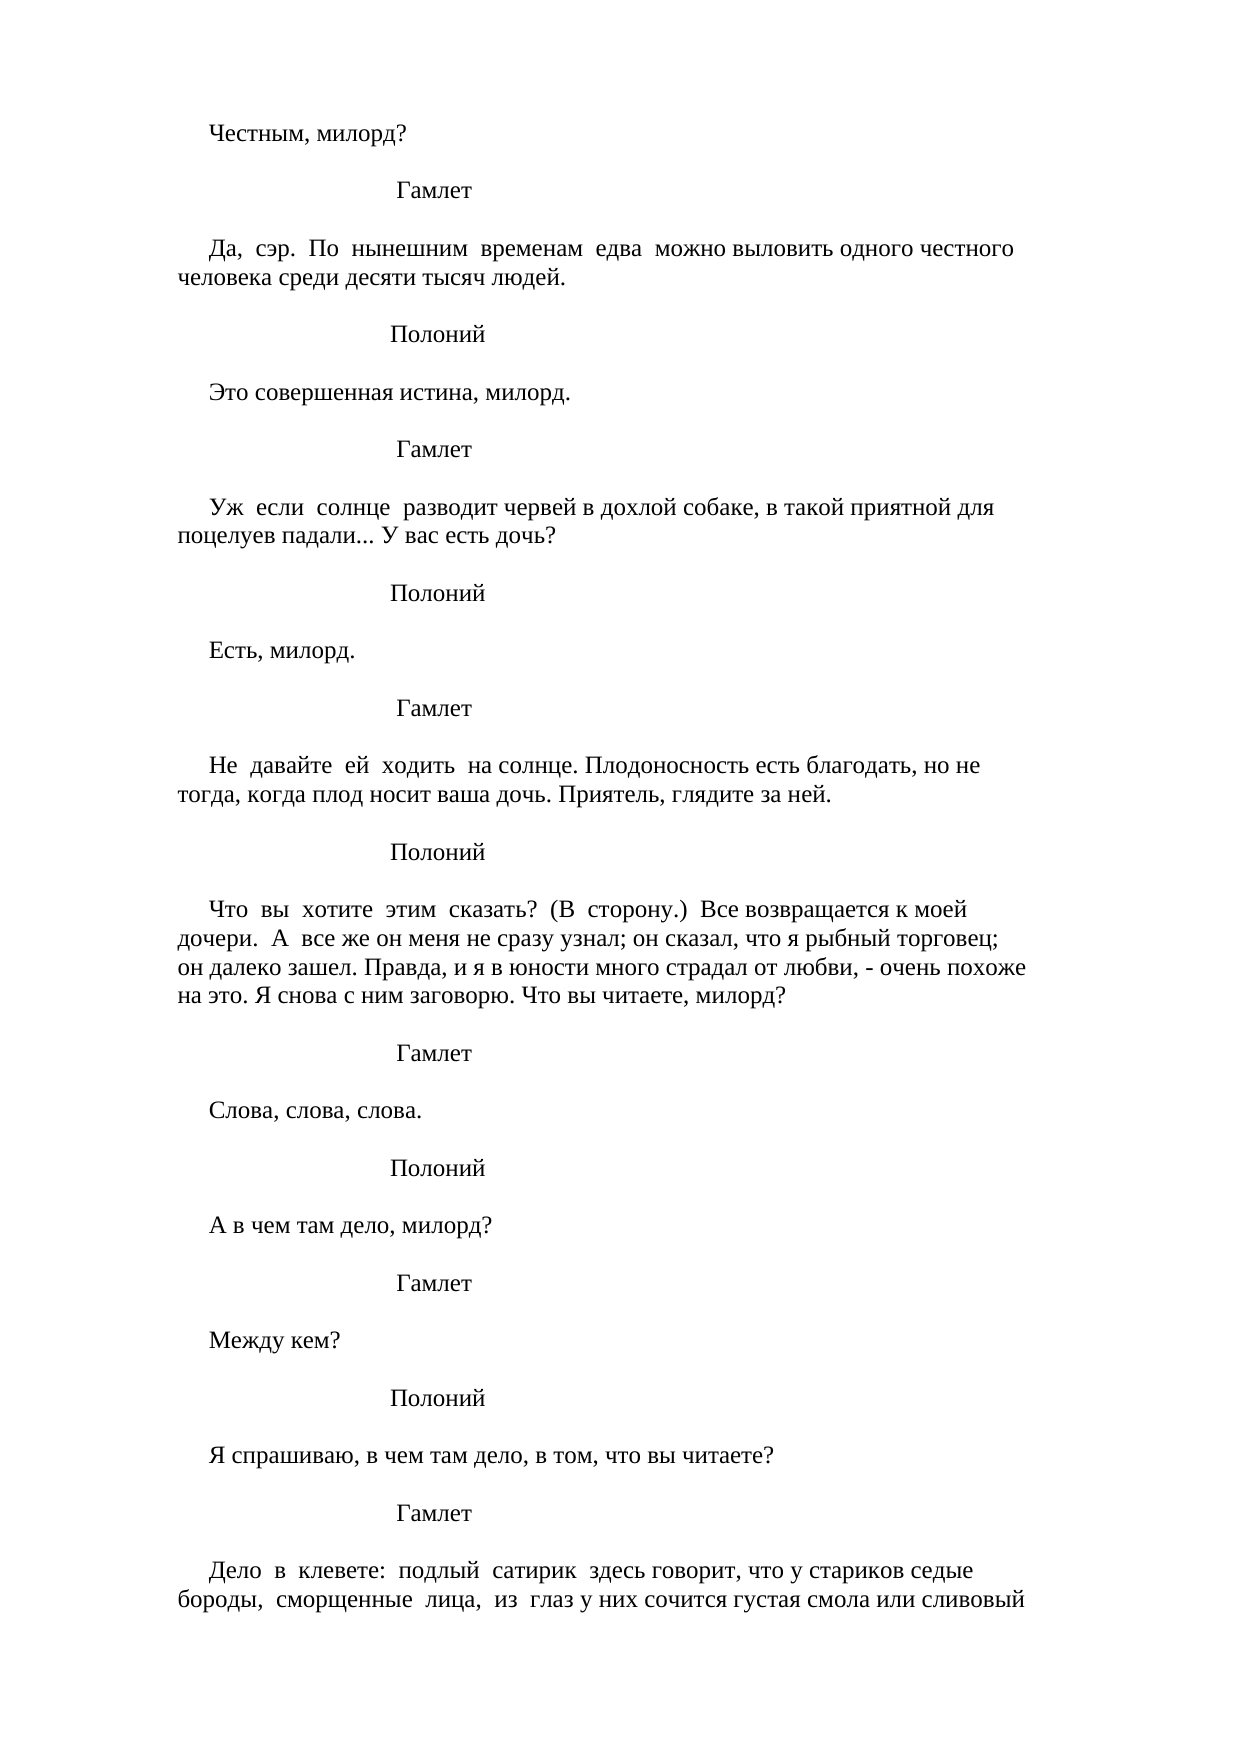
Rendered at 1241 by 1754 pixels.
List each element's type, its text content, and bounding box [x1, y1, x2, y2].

text Полоний [177, 1383, 1152, 1412]
text Гамлет [177, 1498, 1152, 1527]
text Между кем? [177, 1326, 1152, 1354]
text бороды, сморщенные лица, из глаз у них сочится густая смола или сливовый [177, 1584, 1152, 1613]
text он далеко зашел. Правда, и я в юности много страдал от любви, - очень похоже [177, 952, 1152, 981]
text Полоний [177, 1153, 1152, 1182]
text Что вы хотите этим сказать? (В сторону.) Все возвращается к моей [177, 894, 1152, 923]
text Честным, милорд? [177, 118, 1152, 147]
text А в чем там дело, милорд? [177, 1211, 1152, 1239]
text Уж если солнце разводит червей в дохлой собаке, в такой приятной для [177, 492, 1152, 521]
text Полоний [177, 578, 1152, 607]
text Я спрашиваю, в чем там дело, в том, что вы читаете? [177, 1441, 1152, 1469]
text на это. Я снова с ним заговорю. Что вы читаете, милорд? [177, 981, 1152, 1009]
text Полоний [177, 319, 1152, 348]
text Гамлет [177, 434, 1152, 463]
text Дело в клевете: подлый сатирик здесь говорит, что у стариков седые [177, 1556, 1152, 1584]
text Гамлет [177, 693, 1152, 722]
text Есть, милорд. [177, 636, 1152, 664]
text Это совершенная истина, милорд. [177, 377, 1152, 406]
text Гамлет [177, 176, 1152, 204]
text человека среди десяти тысяч людей. [177, 262, 1152, 291]
text Гамлет [177, 1038, 1152, 1067]
text Не давайте ей ходить на солнце. Плодоносность есть благодать, но не [177, 751, 1152, 779]
text Гамлет [177, 1268, 1152, 1297]
text тогда, когда плод носит ваша дочь. Приятель, глядите за ней. [177, 779, 1152, 808]
text поцелуев падали... У вас есть дочь? [177, 521, 1152, 549]
text Полоний [177, 837, 1152, 866]
text дочери. А все же он меня не сразу узнал; он сказал, что я рыбный торговец; [177, 923, 1152, 952]
text Да, сэр. По нынешним временам едва можно выловить одного честного [177, 233, 1152, 262]
text Слова, слова, слова. [177, 1096, 1152, 1124]
